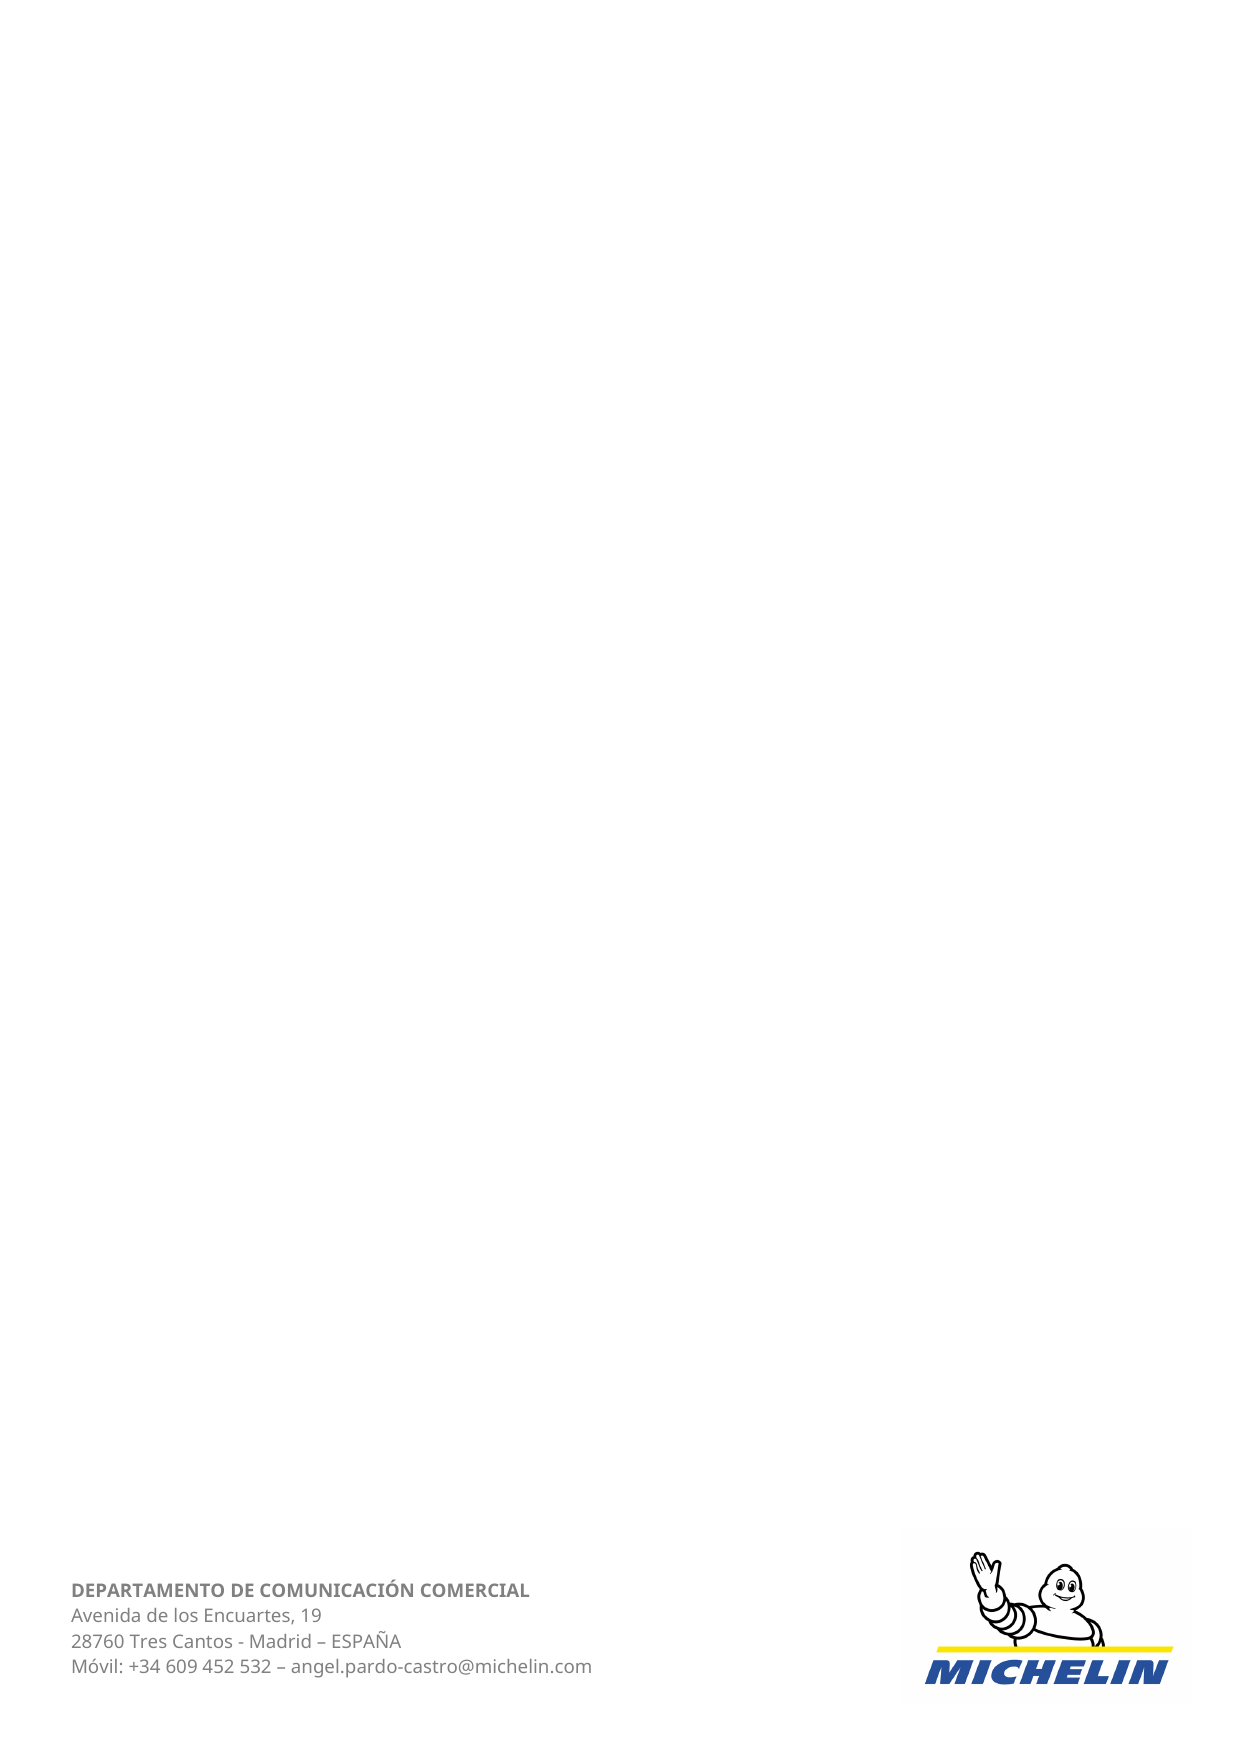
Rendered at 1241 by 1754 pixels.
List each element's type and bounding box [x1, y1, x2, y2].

picture [901, 1528, 1192, 1704]
